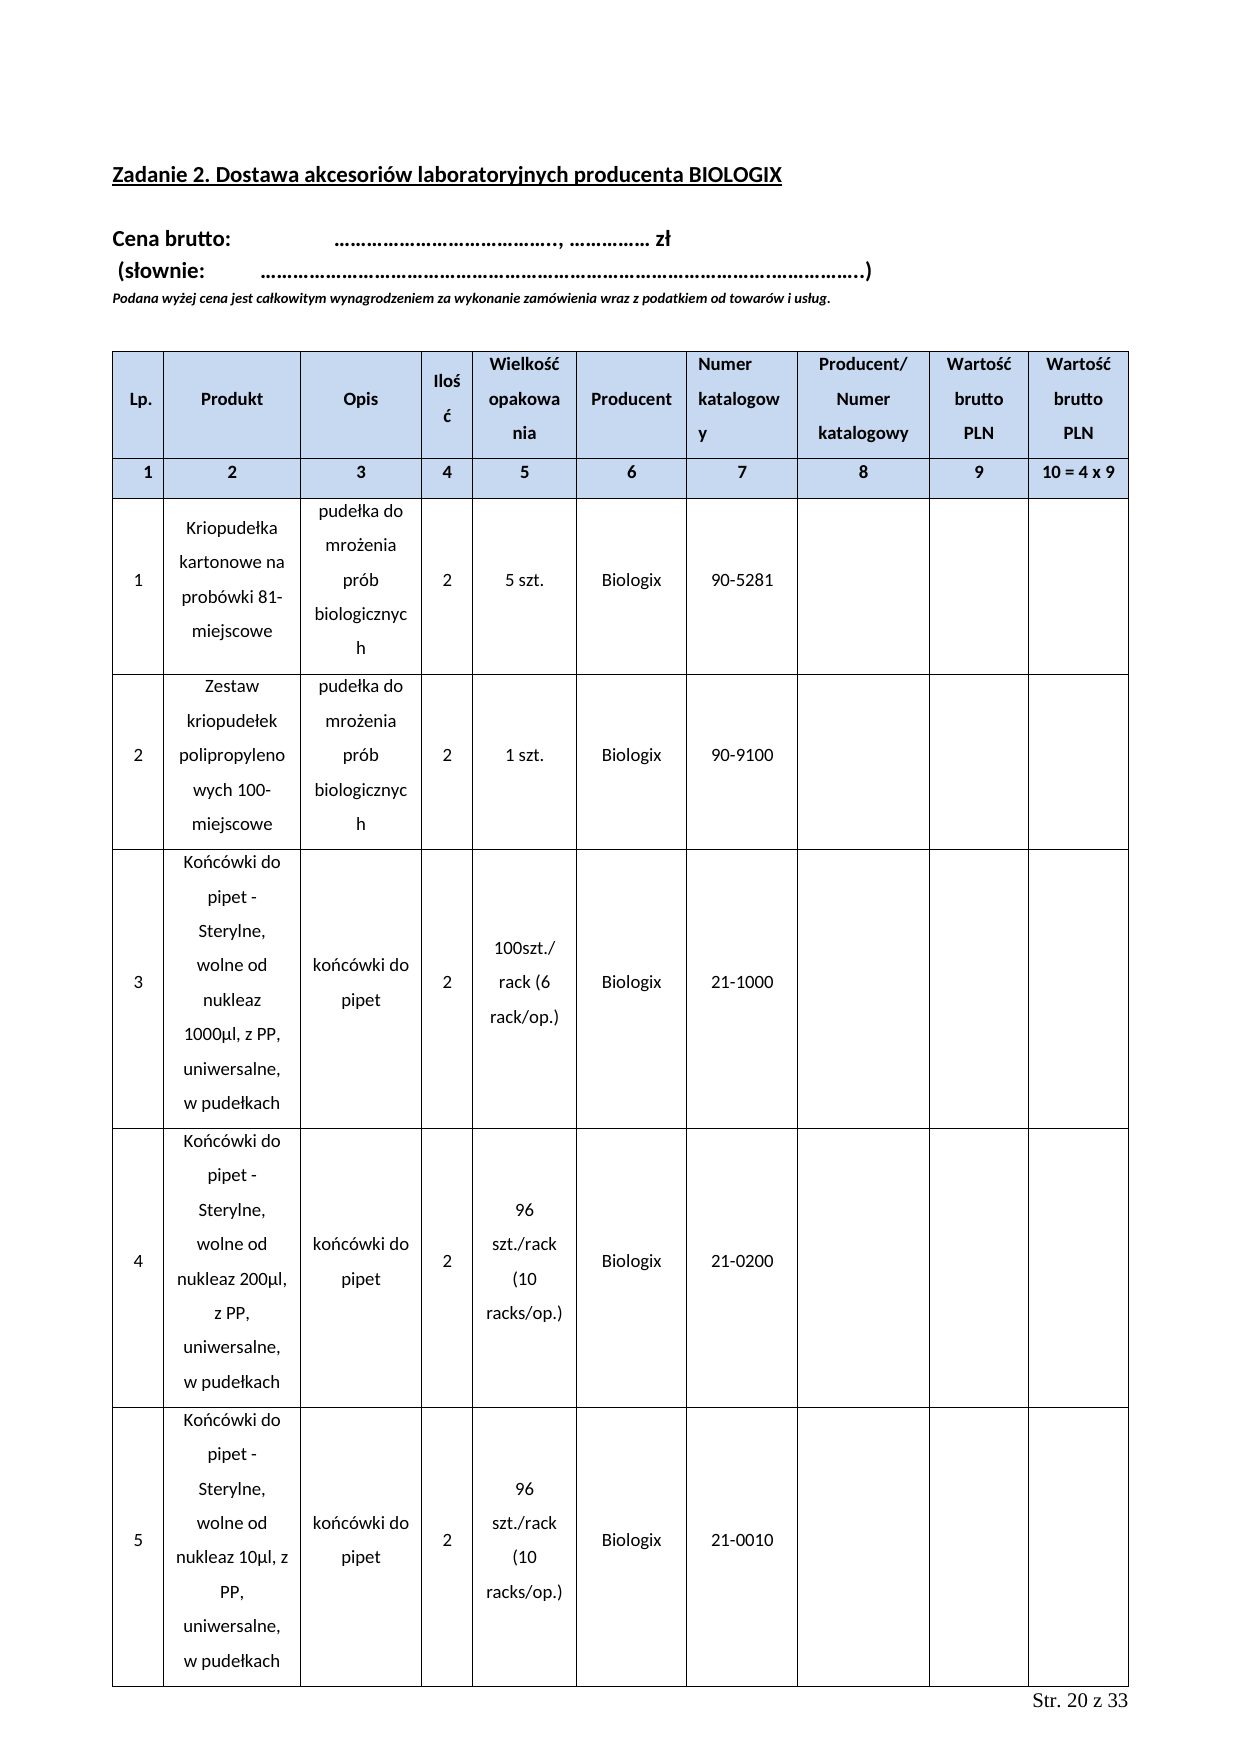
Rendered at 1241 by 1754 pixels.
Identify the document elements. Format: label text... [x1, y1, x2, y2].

text Zadanie 2. Dostawa akcesoriów laboratoryjnych producenta BIOLOGIX [112, 160, 1128, 188]
table_cell Biologix [577, 1129, 686, 1407]
table_cell 2 [422, 675, 472, 849]
table_cell pudełka do mrożenia prób biologicznych [301, 499, 421, 674]
table_cell 4 [422, 459, 472, 498]
table_cell 96 szt./rack (10 racks/op.) [473, 1129, 576, 1407]
table_cell 2 [164, 459, 300, 498]
table_header Opis [301, 352, 421, 458]
table_cell 5 szt. [473, 499, 576, 674]
text Podana wyżej cena jest całkowitym wynagrodzeniem za wykonanie zamówienia wraz z podatkiem od towarów i usług. [112, 289, 1128, 307]
table_cell 2 [422, 1408, 472, 1686]
table_cell 4 [113, 1129, 163, 1407]
text (słownie: ………………………………………………………………………………….……………..) [112, 257, 1128, 285]
table_cell 10 = 4 x 9 [1029, 459, 1128, 498]
table_cell 3 [301, 459, 421, 498]
table_cell 21-0010 [687, 1408, 797, 1686]
table_cell 5 [473, 459, 576, 498]
table_cell [798, 499, 929, 674]
table_cell [1029, 1129, 1128, 1407]
table_header Wartość brutto PLN [930, 352, 1028, 458]
table_header Ilość [422, 352, 472, 458]
table_cell Biologix [577, 499, 686, 674]
table_cell 2 [422, 499, 472, 674]
table_cell Biologix [577, 850, 686, 1128]
table_header Numer katalogowy [687, 352, 797, 458]
table_cell 3 [113, 850, 163, 1128]
table_cell 6 [577, 459, 686, 498]
table_cell pudełka do mrożenia prób biologicznych [301, 675, 421, 849]
table_cell [1029, 675, 1128, 849]
table_cell 90-5281 [687, 499, 797, 674]
table_cell 7 [687, 459, 797, 498]
table_cell [798, 1408, 929, 1686]
table_cell Zestaw kriopudełek polipropylenowych 100-miejscowe [164, 675, 300, 849]
table_cell końcówki do pipet [301, 1408, 421, 1686]
table_cell 1 [113, 459, 163, 498]
table_cell Biologix [577, 1408, 686, 1686]
table_cell 21-1000 [687, 850, 797, 1128]
table_cell 2 [113, 675, 163, 849]
table_cell 1 [113, 499, 163, 674]
table_header Produkt [164, 352, 300, 458]
table_cell [930, 1408, 1028, 1686]
text Cena brutto: ………………………………….., …………… zł [112, 224, 1128, 252]
table_cell 2 [422, 850, 472, 1128]
table_cell Biologix [577, 675, 686, 849]
table_cell 100szt./ rack (6 rack/op.) [473, 850, 576, 1128]
table_cell [1029, 499, 1128, 674]
table_cell Kriopudełka kartonowe na probówki 81-miejscowe [164, 499, 300, 674]
table_cell [930, 850, 1028, 1128]
table_cell 96 szt./rack (10 racks/op.) [473, 1408, 576, 1686]
table_cell [1029, 1408, 1128, 1686]
table_cell końcówki do pipet [301, 1129, 421, 1407]
table_cell Końcówki do pipet - Sterylne, wolne od nukleaz 10µl, z PP, uniwersalne, w pudełkach [164, 1408, 300, 1686]
table_header Producent/ Numer katalogowy [798, 352, 929, 458]
table_cell 21-0200 [687, 1129, 797, 1407]
table_cell [1029, 850, 1128, 1128]
table_header Lp. [113, 352, 163, 458]
table_cell końcówki do pipet [301, 850, 421, 1128]
table_cell Końcówki do pipet - Sterylne, wolne od nukleaz 200µl, z PP, uniwersalne, w pudełkach [164, 1129, 300, 1407]
table_cell [930, 499, 1028, 674]
table_header Wartość brutto PLN [1029, 352, 1128, 458]
table_cell 9 [930, 459, 1028, 498]
table_header Producent [577, 352, 686, 458]
table_cell [930, 675, 1028, 849]
table_cell [930, 1129, 1028, 1407]
table_cell [798, 850, 929, 1128]
table_cell Końcówki do pipet - Sterylne, wolne od nukleaz 1000µl, z PP, uniwersalne, w pudełkach [164, 850, 300, 1128]
table_cell 8 [798, 459, 929, 498]
table_header Wielkość opakowania [473, 352, 576, 458]
table_cell [798, 1129, 929, 1407]
table_cell 2 [422, 1129, 472, 1407]
table_cell 1 szt. [473, 675, 576, 849]
table_cell [798, 675, 929, 849]
table_cell 5 [113, 1408, 163, 1686]
table_cell 90-9100 [687, 675, 797, 849]
